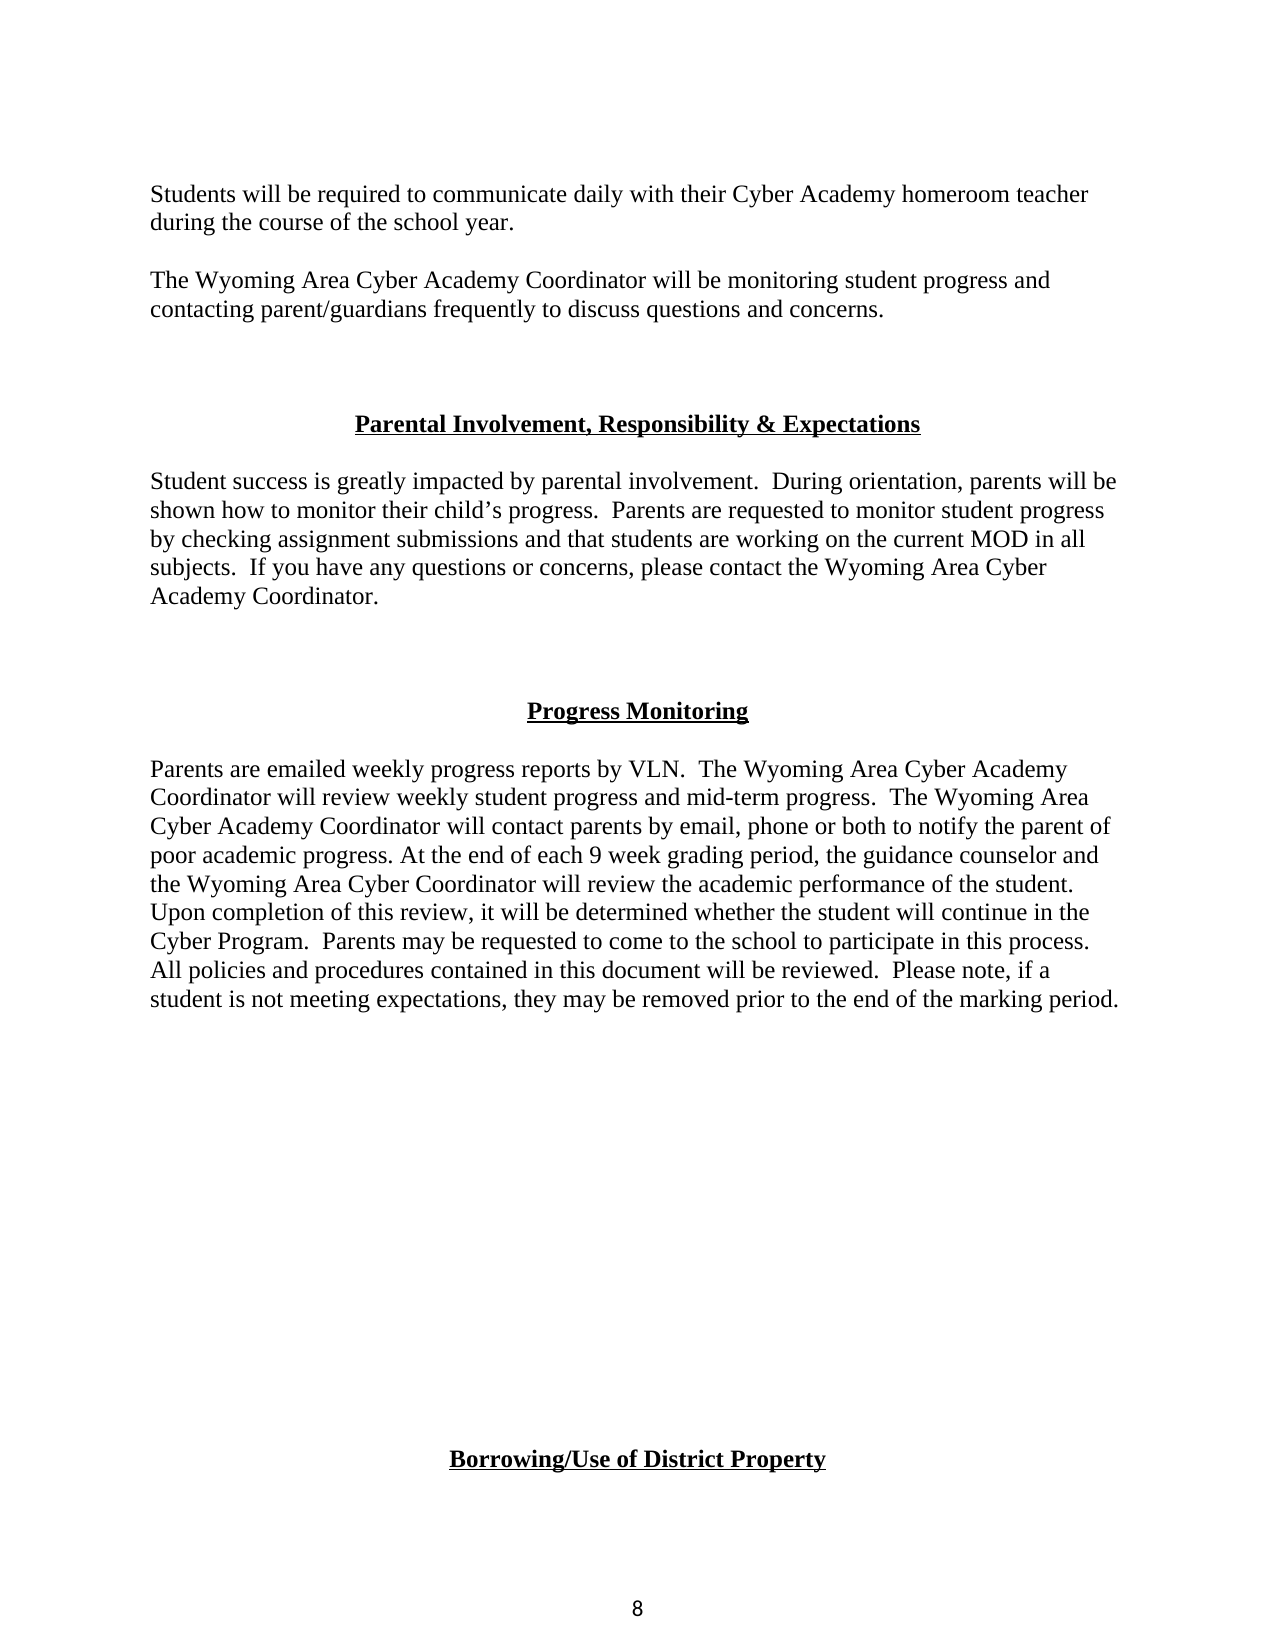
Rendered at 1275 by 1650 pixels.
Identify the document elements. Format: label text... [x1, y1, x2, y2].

text Student success is greatly impacted by parental involvement. During orientation, parents will be shown how to monitor their child’s progress. Parents are requested to monitor student progress by checking assignment submissions and that students are working on the current MOD in all subjects. If you have any questions or concerns, please contact the Wyoming Area Cyber Academy Coordinator. [150, 466, 1125, 610]
text Students will be required to communicate daily with their Cyber Academy homeroom teacher during the course of the school year. [150, 179, 1125, 236]
text Borrowing/Use of District Property [150, 1444, 1125, 1472]
text Parental Involvement, Responsibility & Expectations [150, 409, 1125, 437]
text Parents are emailed weekly progress reports by VLN. The Wyoming Area Cyber Academy Coordinator will review weekly student progress and mid-term progress. The Wyoming Area Cyber Academy Coordinator will contact parents by email, phone or both to notify the parent of poor academic progress. At the end of each 9 week grading period, the guidance counselor and the Wyoming Area Cyber Coordinator will review the academic performance of the student. Upon completion of this review, it will be determined whether the student will continue in the Cyber Program. Parents may be requested to come to the school to participate in this process. All policies and procedures contained in this document will be reviewed. Please note, if a student is not meeting expectations, they may be removed prior to the end of the marking period. [150, 754, 1125, 1012]
text The Wyoming Area Cyber Academy Coordinator will be monitoring student progress and contacting parent/guardians frequently to discuss questions and concerns. [150, 265, 1125, 322]
text Progress Monitoring [150, 696, 1125, 725]
